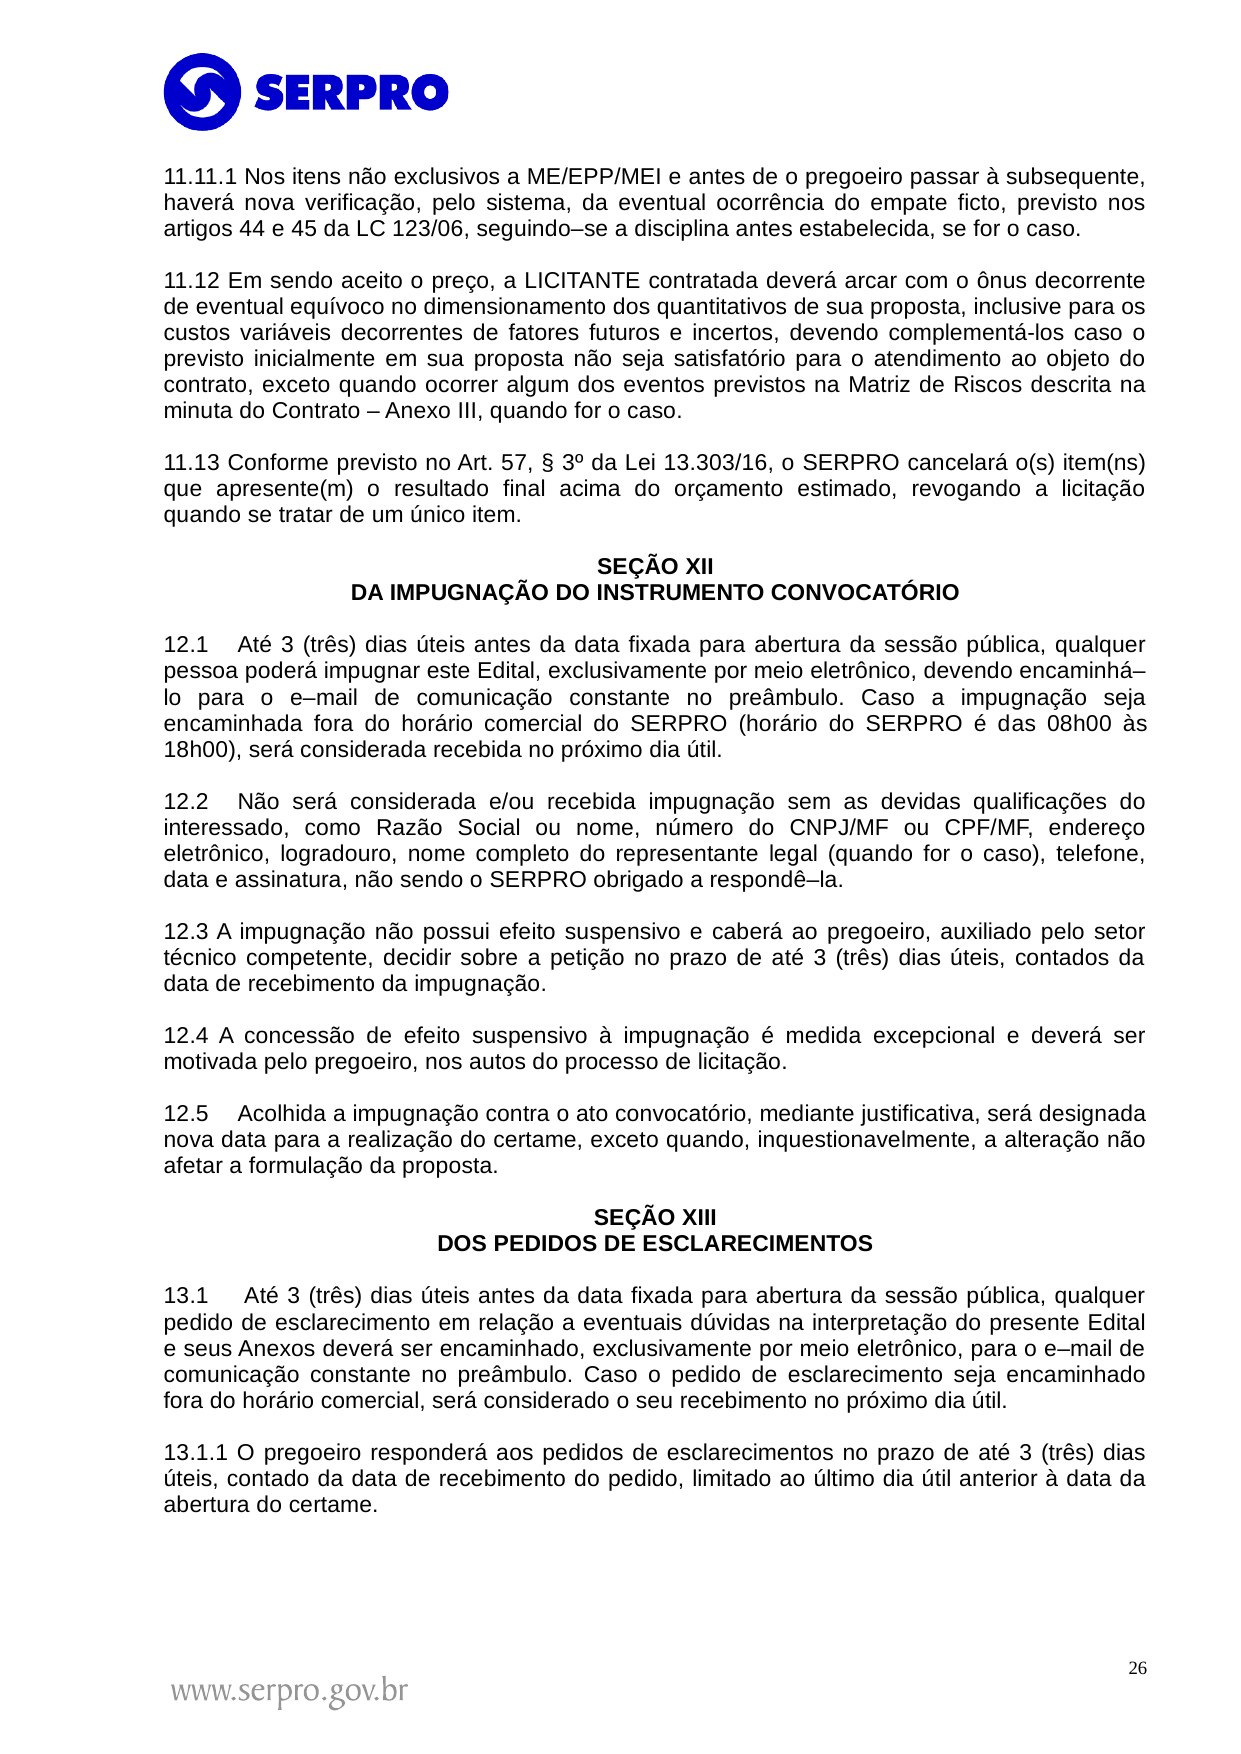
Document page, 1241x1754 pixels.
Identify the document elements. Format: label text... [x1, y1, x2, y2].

text 12.2 Não será considerada e/ou recebida impugnação sem as devidas qualificações do interessado, como Razão Social ou nome, número do CNPJ/MF ou CPF/MF, endereço eletrônico, logradouro, nome completo do representante legal (quando for o caso), telefone, data e assinatura, não sendo o SERPRO obrigado a respondê–la. [163, 788, 1147, 892]
subtitle DOS PEDIDOS DE ESCLARECIMENTOS [163, 1231, 1147, 1257]
text 12.5 Acolhida a impugnação contra o ato convocatório, mediante justificativa, será designada nova data para a realização do certame, exceto quando, inquestionavelmente, a alteração não afetar a formulação da proposta. [163, 1101, 1147, 1179]
text 12.3 A impugnação não possui efeito suspensivo e caberá ao pregoeiro, auxiliado pelo setor técnico competente, decidir sobre a petição no prazo de até 3 (três) dias úteis, contados da data de recebimento da impugnação. [163, 918, 1147, 996]
text 13.1 Até 3 (três) dias úteis antes da data fixada para abertura da sessão pública, qualquer pedido de esclarecimento em relação a eventuais dúvidas na interpretação do presente Edital e seus Anexos deverá ser encaminhado, exclusivamente por meio eletrônico, para o e–mail de comunicação constante no preâmbulo. Caso o pedido de esclarecimento seja encaminhado fora do horário comercial, será considerado o seu recebimento no próximo dia útil. [163, 1283, 1147, 1413]
text SEÇÃO XII [163, 554, 1147, 580]
text 12.4 A concessão de efeito suspensivo à impugnação é medida excepcional e deverá ser motivada pelo pregoeiro, nos autos do processo de licitação. [163, 1022, 1147, 1074]
text 11.12 Em sendo aceito o preço, a LICITANTE contratada deverá arcar com o ônus decorrente de eventual equívoco no dimensionamento dos quantitativos de sua proposta, inclusive para os custos variáveis decorrentes de fatores futuros e incertos, devendo complementá-los caso o previsto inicialmente em sua proposta não seja satisfatório para o atendimento ao objeto do contrato, exceto quando ocorrer algum dos eventos previstos na Matriz de Riscos descrita na minuta do Contrato – Anexo III, quando for o caso. [163, 267, 1147, 423]
picture [163, 53, 449, 131]
text 11.13 Conforme previsto no Art. 57, § 3º da Lei 13.303/16, o SERPRO cancelará o(s) item(ns) que apresente(m) o resultado final acima do orçamento estimado, revogando a licitação quando se tratar de um único item. [163, 449, 1147, 528]
text SEÇÃO XIII [163, 1205, 1147, 1231]
text 12.1 Até 3 (três) dias úteis antes da data fixada para abertura da sessão pública, qualquer pessoa poderá impugnar este Edital, exclusivamente por meio eletrônico, devendo encaminhá–lo para o e–mail de comunicação constante no preâmbulo. Caso a impugnação seja encaminhada fora do horário comercial do SERPRO (horário do SERPRO é das 08h00 às 18h00), será considerada recebida no próximo dia útil. [163, 632, 1147, 762]
subtitle DA IMPUGNAÇÃO DO INSTRUMENTO CONVOCATÓRIO [163, 580, 1147, 606]
text 11.11.1 Nos itens não exclusivos a ME/EPP/MEI e antes de o pregoeiro passar à subsequente, haverá nova verificação, pelo sistema, da eventual ocorrência do empate ficto, previsto nos artigos 44 e 45 da LC 123/06, seguindo–se a disciplina antes estabelecida, se for o caso. [163, 163, 1147, 241]
text 13.1.1 O pregoeiro responderá aos pedidos de esclarecimentos no prazo de até 3 (três) dias úteis, contado da data de recebimento do pedido, limitado ao último dia útil anterior à data da abertura do certame. [163, 1439, 1147, 1517]
